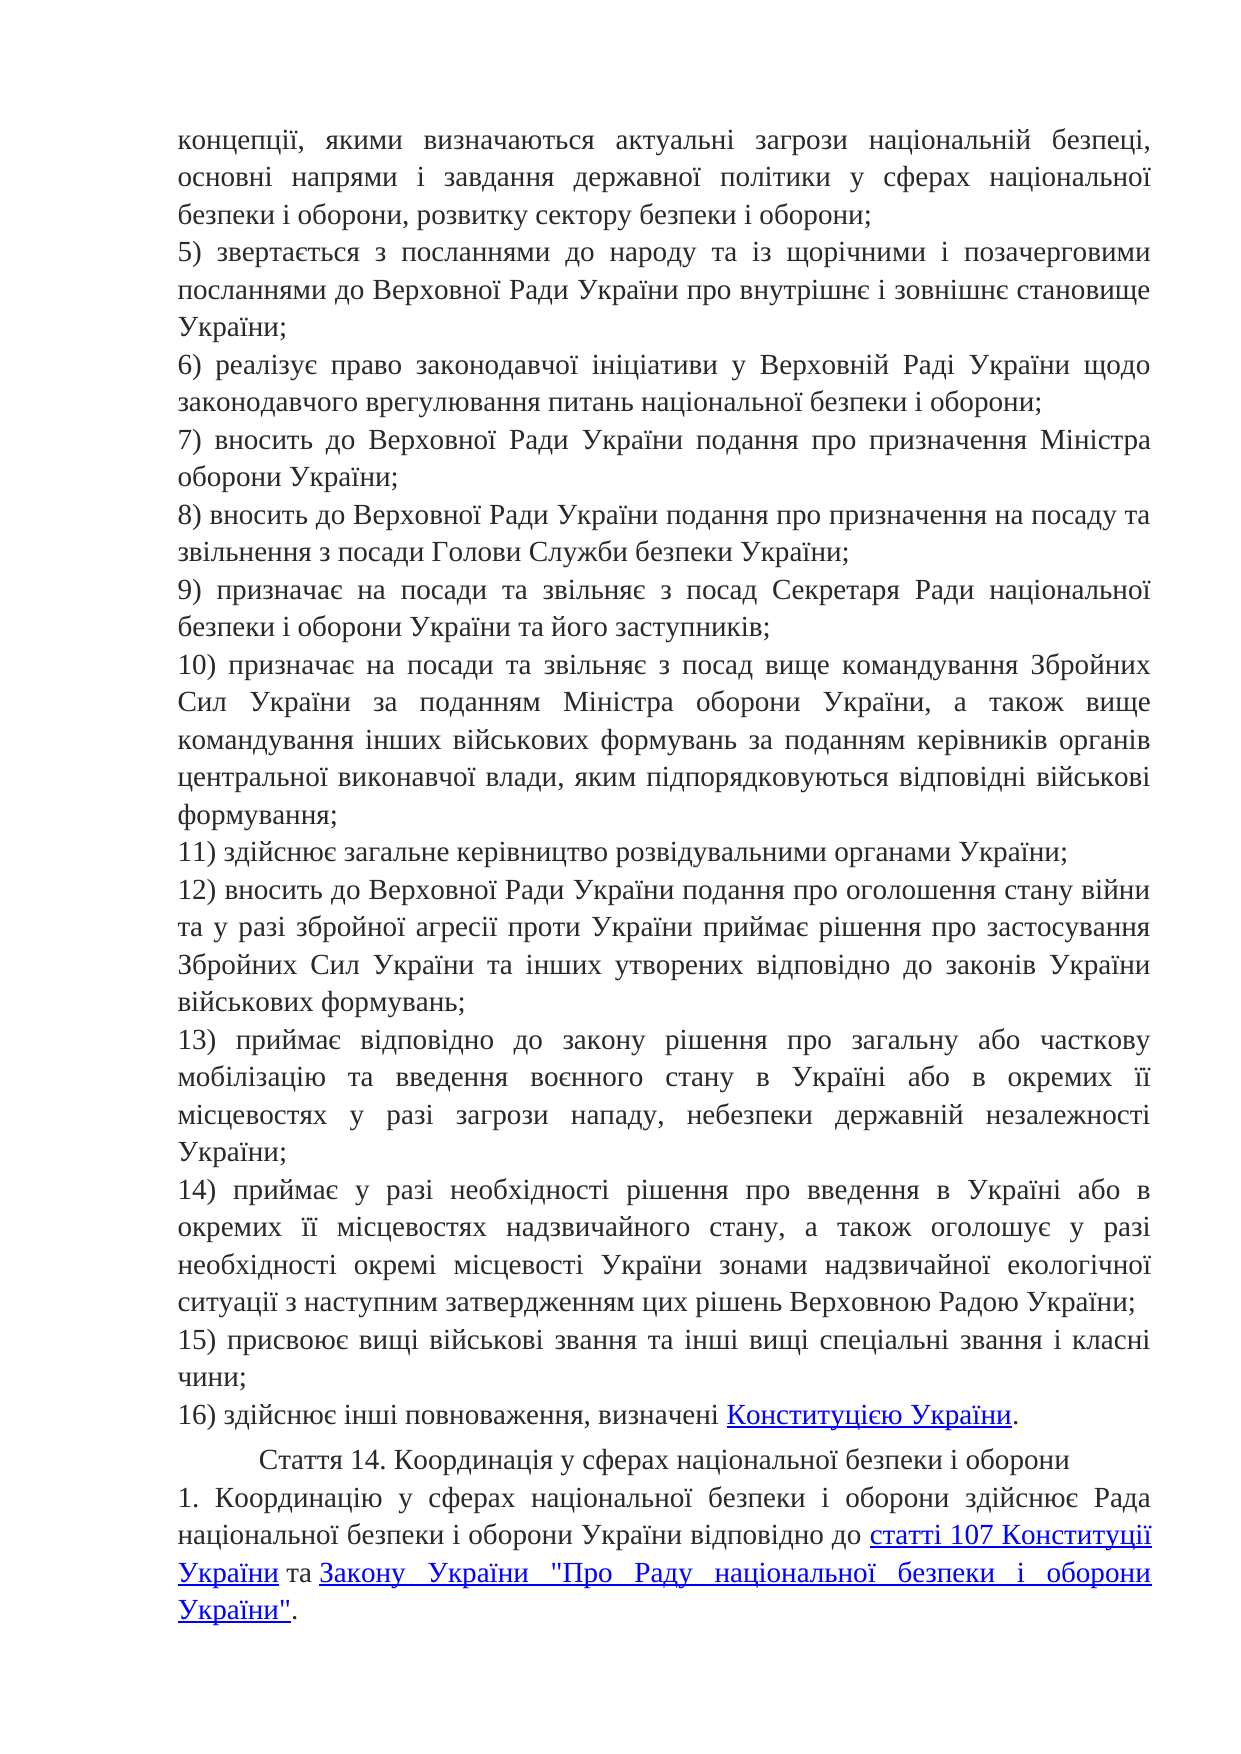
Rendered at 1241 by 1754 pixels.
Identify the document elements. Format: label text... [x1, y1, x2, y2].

text 16) здійснює інші повноваження, визначені Конституцією України. [177, 1393, 1152, 1431]
text 14) приймає у разі необхідності рішення про введення в Україні або в окремих її місцевостях надзвичайного стану, а також оголошує у разі необхідності окремі місцевості України зонами надзвичайної екологічної ситуації з наступним затвердженням цих рішень Верховною Радою України; [177, 1168, 1152, 1318]
text 7) вносить до Верховної Ради України подання про призначення Міністра оборони України; [177, 418, 1152, 493]
text 5) звертається з посланнями до народу та із щорічними і позачерговими посланнями до Верховної Ради України про внутрішнє і зовнішнє становище України; [177, 231, 1152, 343]
text 12) вносить до Верховної Ради України подання про оголошення стану війни та у разі збройної агресії проти України приймає рішення про застосування Збройних Сил України та інших утворених відповідно до законів України військових формувань; [177, 868, 1152, 1018]
text 15) присвоює вищі військові звання та інші вищі спеціальні звання і класні чини; [177, 1318, 1152, 1393]
text 8) вносить до Верховної Ради України подання про призначення на посаду та звільнення з посади Голови Служби безпеки України; [177, 493, 1152, 568]
text 6) реалізує право законодавчої ініціативи у Верховній Раді України щодо законодавчого врегулювання питань національної безпеки і оборони; [177, 343, 1152, 418]
text 13) приймає відповідно до закону рішення про загальну або часткову мобілізацію та введення воєнного стану в Україні або в окремих її місцевостях у разі загрози нападу, небезпеки державній незалежності України; [177, 1018, 1152, 1168]
text Стаття 14. Координація у сферах національної безпеки і оборони [177, 1431, 1152, 1476]
text 10) призначає на посади та звільняє з посад вище командування Збройних Сил України за поданням Міністра оборони України, а також вище командування інших військових формувань за поданням керівників органів центральної виконавчої влади, яким підпорядковуються відповідні військові формування; [177, 643, 1152, 831]
text 9) призначає на посади та звільняє з посад Секретаря Ради національної безпеки і оборони України та його заступників; [177, 568, 1152, 643]
text 11) здійснює загальне керівництво розвідувальними органами України; [177, 831, 1152, 868]
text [177, 118, 1152, 231]
text 1. Координацію у сферах національної безпеки і оборони здійснює Рада національної безпеки і оборони України відповідно до статті 107 Конституції України та Закону України "Про Раду національної безпеки і оборони України". [177, 1476, 1152, 1626]
